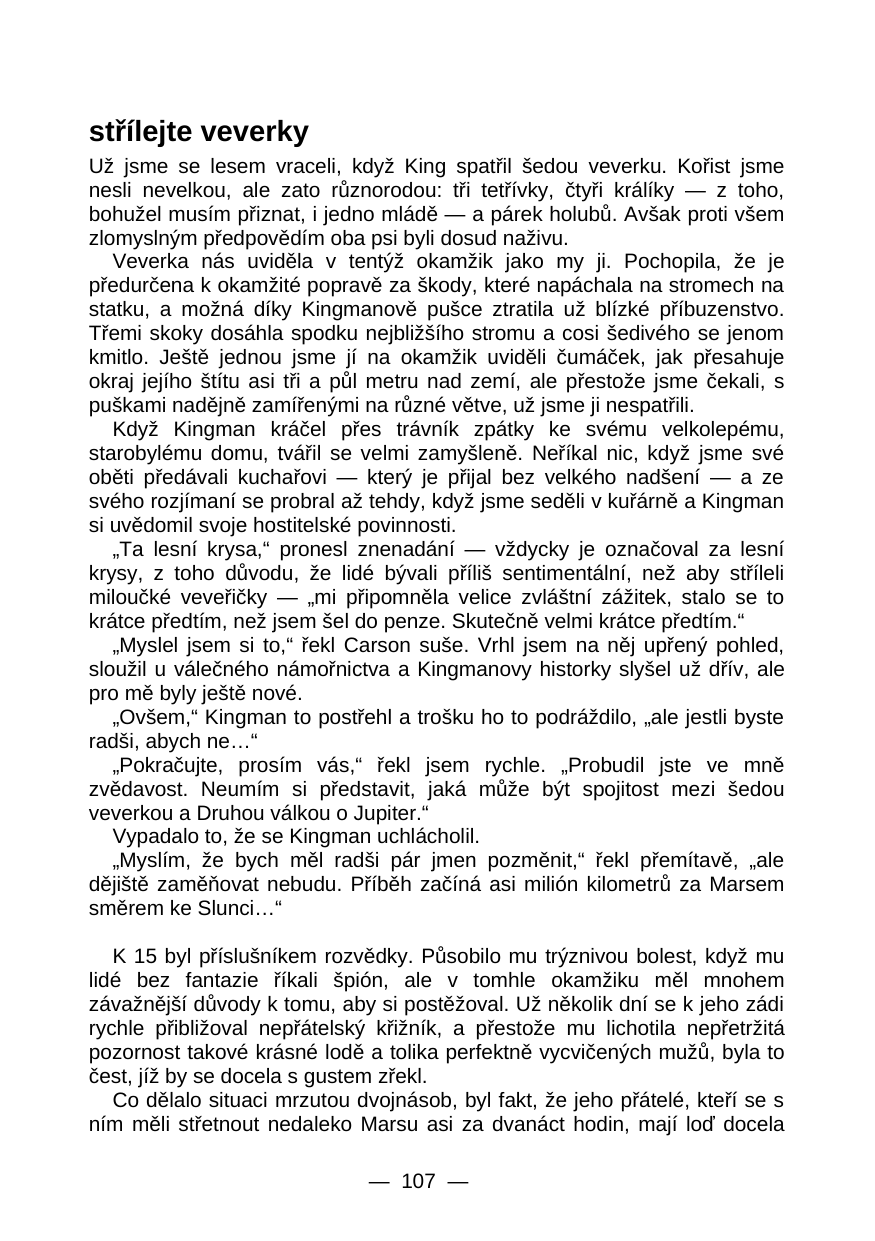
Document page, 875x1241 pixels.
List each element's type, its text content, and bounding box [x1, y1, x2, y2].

text „Ta lesní krysa,“ pronesl znenadání — vždycky je označoval za lesní krysy, z toho důvodu, že lidé bývali příliš sentimentální, než aby stříleli miloučké veveřičky — „mi připomněla velice zvláštní zážitek, stalo se to krátce předtím, než jsem šel do penze. Skutečně velmi krátce předtím.“ [89, 537, 785, 633]
text Když Kingman kráčel přes trávník zpátky ke svému velkolepému, starobylému domu, tvářil se velmi zamyšleně. Neříkal nic, když jsme své oběti předávali kuchařovi — který je přijal bez velkého nadšení — a ze svého rozjímaní se probral až tehdy, když jsme seděli v kuřárně a Kingman si uvědomil svoje hostitelské povinnosti. [89, 417, 785, 537]
text „Ovšem,“ Kingman to postřehl a trošku ho to podráždilo, „ale jestli byste radši, abych ne…“ [89, 704, 785, 752]
text „Pokračujte, prosím vás,“ řekl jsem rychle. „Probudil jste ve mně zvědavost. Neumím si představit, jaká může být spojitost mezi šedou veverkou a Druhou válkou o Jupiter.“ [89, 752, 785, 824]
text „Myslel jsem si to,“ řekl Carson suše. Vrhl jsem na něj upřený pohled, sloužil u válečného námořnictva a Kingmanovy historky slyšel už dřív, ale pro mě byly ještě nové. [89, 633, 785, 704]
text Už jsme se lesem vraceli, když King spatřil šedou veverku. Kořist jsme nesli nevelkou, ale zato různorodou: tři tetřívky, čtyři králíky — z toho, bohužel musím přiznat, i jedno mládě — a párek holubů. Avšak proti všem zlomyslným předpovědím oba psi byli dosud naživu. [89, 153, 785, 249]
text „Myslím, že bych měl radši pár jmen pozměnit,“ řekl přemítavě, „ale dějiště zaměňovat nebudu. Příběh začíná asi milión kilometrů za Marsem směrem ke Slunci…“ [89, 848, 785, 920]
text K 15 byl příslušníkem rozvědky. Působilo mu trýznivou bolest, když mu lidé bez fantazie říkali špión, ale v tomhle okamžiku měl mnohem závažnější důvody k tomu, aby si postěžoval. Už několik dní se k jeho zádi rychle přibližoval nepřátelský křižník, a přestože mu lichotila nepřetržitá pozornost takové krásné lodě a tolika perfektně vycvičených mužů, byla to čest, jíž by se docela s gustem zřekl. [89, 944, 785, 1088]
subtitle střílejte veverky [89, 114, 785, 147]
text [89, 1088, 785, 1136]
text Vypadalo to, že se Kingman uchlácholil. [89, 824, 785, 848]
text Veverka nás uviděla v tentýž okamžik jako my ji. Pochopila, že je předurčena k okamžité popravě za škody, které napáchala na stromech na statku, a možná díky Kingmanově pušce ztratila už blízké příbuzenstvo. Třemi skoky dosáhla spodku nejbližšího stromu a cosi šedivého se jenom kmitlo. Ještě jednou jsme jí na okamžik uviděli čumáček, jak přesahuje okraj jejího štítu asi tři a půl metru nad zemí, ale přestože jsme čekali, s puškami nadějně zamířenými na různé větve, už jsme ji nespatřili. [89, 249, 785, 417]
